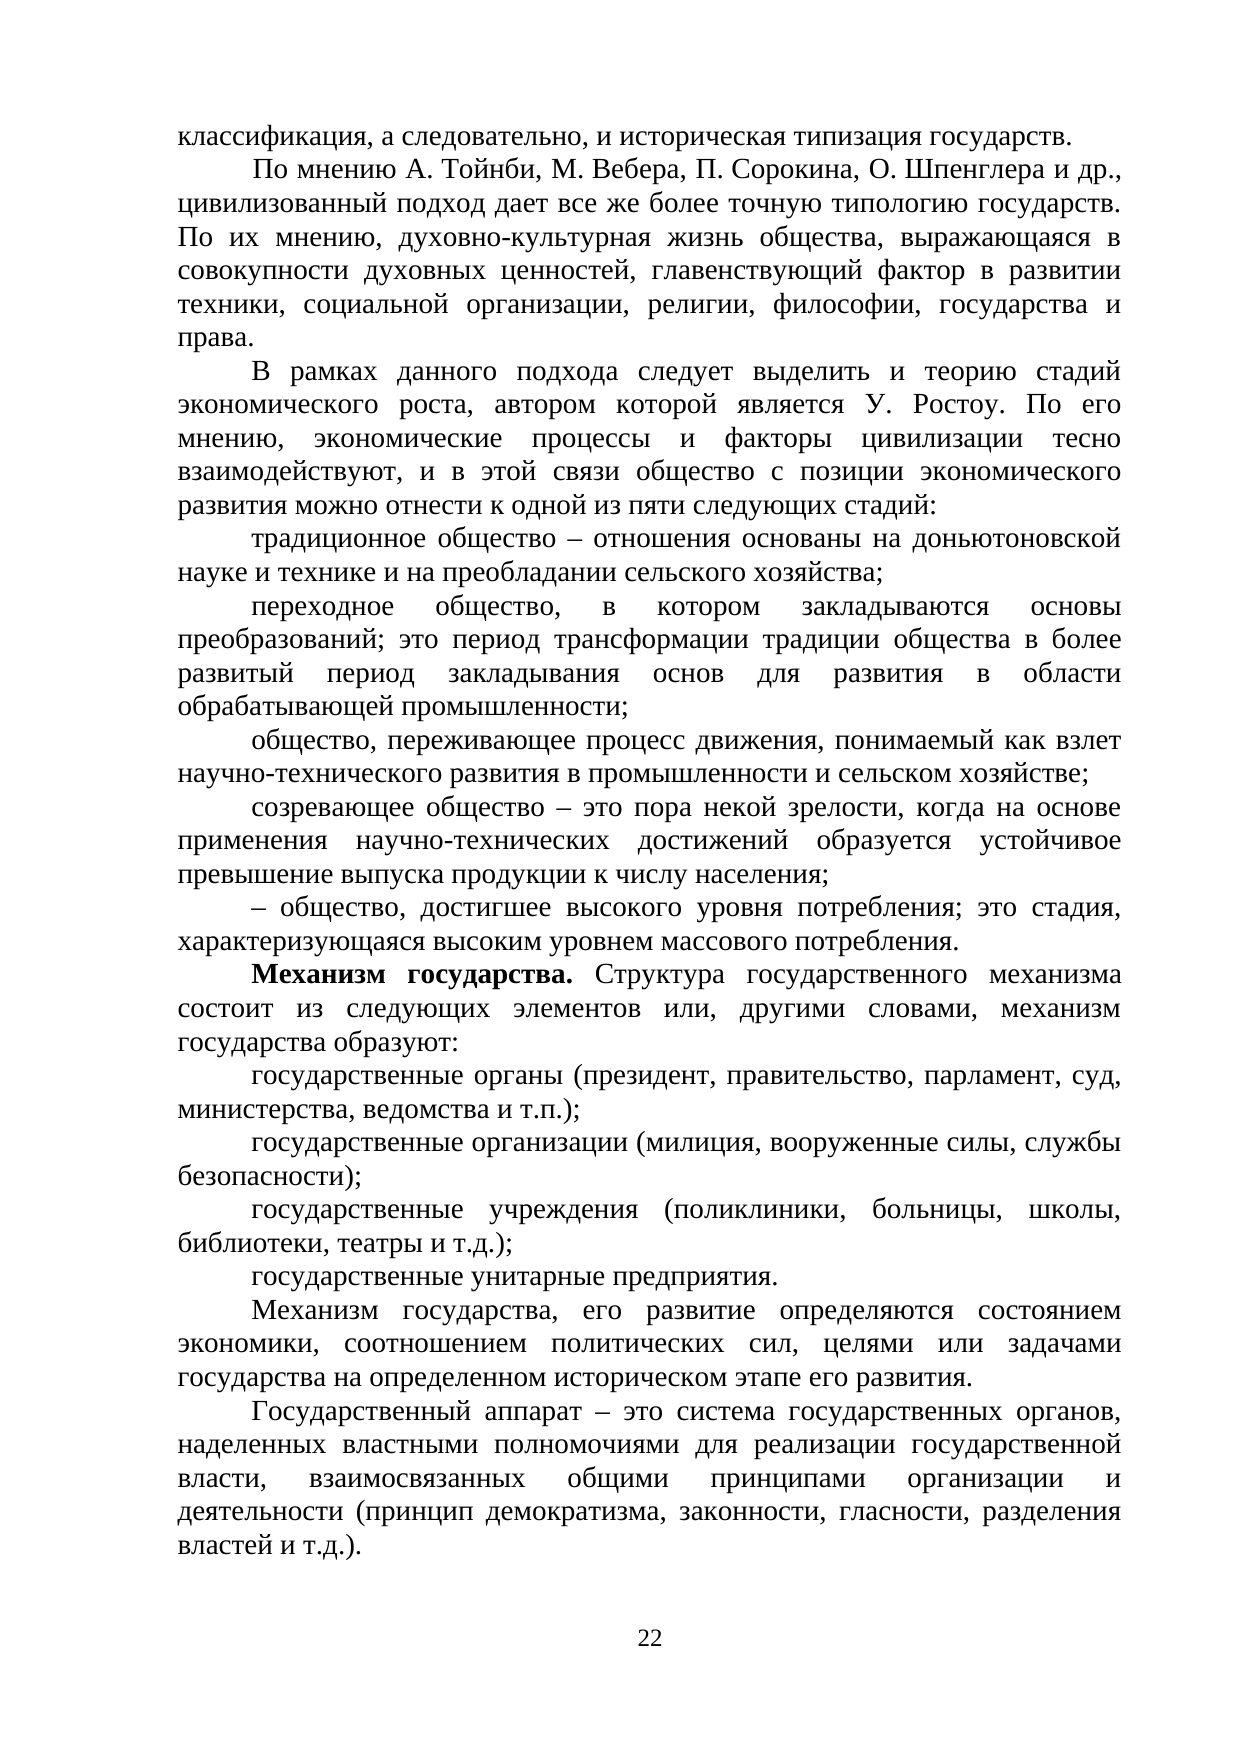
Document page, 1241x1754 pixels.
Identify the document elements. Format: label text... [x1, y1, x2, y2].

text государственные организации (милиция, вооруженные силы, службы безопасности); [177, 1124, 1122, 1191]
text общество, переживающее процесс движения, понимаемый как взлет научно-технического развития в промышленности и сельском хозяйстве; [177, 722, 1122, 789]
text государственные учреждения (поликлиники, больницы, школы, библиотеки, театры и т.д.); [177, 1191, 1122, 1258]
text – общество, достигшее высокого уровня потребления; это стадия, характеризующаяся высоким уровнем массового потребления. [177, 889, 1122, 957]
text Механизм государства, его развитие определяются состоянием экономики, соотношением политических сил, целями или задачами государства на определенном историческом этапе его развития. [177, 1292, 1122, 1393]
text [177, 118, 1122, 152]
text Механизм государства. Структура государственного механизма состоит из следующих элементов или, другими словами, механизм государства образуют: [177, 957, 1122, 1057]
text Государственный аппарат – это система государственных органов, наделенных властными полномочиями для реализации государственной власти, взаимосвязанных общими принципами организации и деятельности (принцип демократизма, законности, гласности, разделения властей и т.д.). [177, 1393, 1122, 1560]
text переходное общество, в котором закладываются основы преобразований; это период трансформации традиции общества в более развитый период закладывания основ для развития в области обрабатывающей промышленности; [177, 588, 1122, 722]
text созревающее общество – это пора некой зрелости, когда на основе применения научно-технических достижений образуется устойчивое превышение выпуска продукции к числу населения; [177, 789, 1122, 889]
text традиционное общество – отношения основаны на доньютоновской науке и технике и на преобладании сельского хозяйства; [177, 521, 1122, 588]
text По мнению А. Тойнби, М. Вебера, П. Сорокина, О. Шпенглера и др., цивилизованный подход дает все же более точную типологию государств. По их мнению, духовно-культурная жизнь общества, выражающаяся в совокупности духовных ценностей, главенствующий фактор в развитии техники, социальной организации, религии, философии, государства и права. [177, 152, 1122, 353]
text государственные унитарные предприятия. [177, 1258, 1122, 1292]
text государственные органы (президент, правительство, парламент, суд, министерства, ведомства и т.п.); [177, 1057, 1122, 1124]
text В рамках данного подхода следует выделить и теорию стадий экономического роста, автором которой является У. Ростоу. По его мнению, экономические процессы и факторы цивилизации тесно взаимодействуют, и в этой связи общество с позиции экономического развития можно отнести к одной из пяти следующих стадий: [177, 353, 1122, 521]
